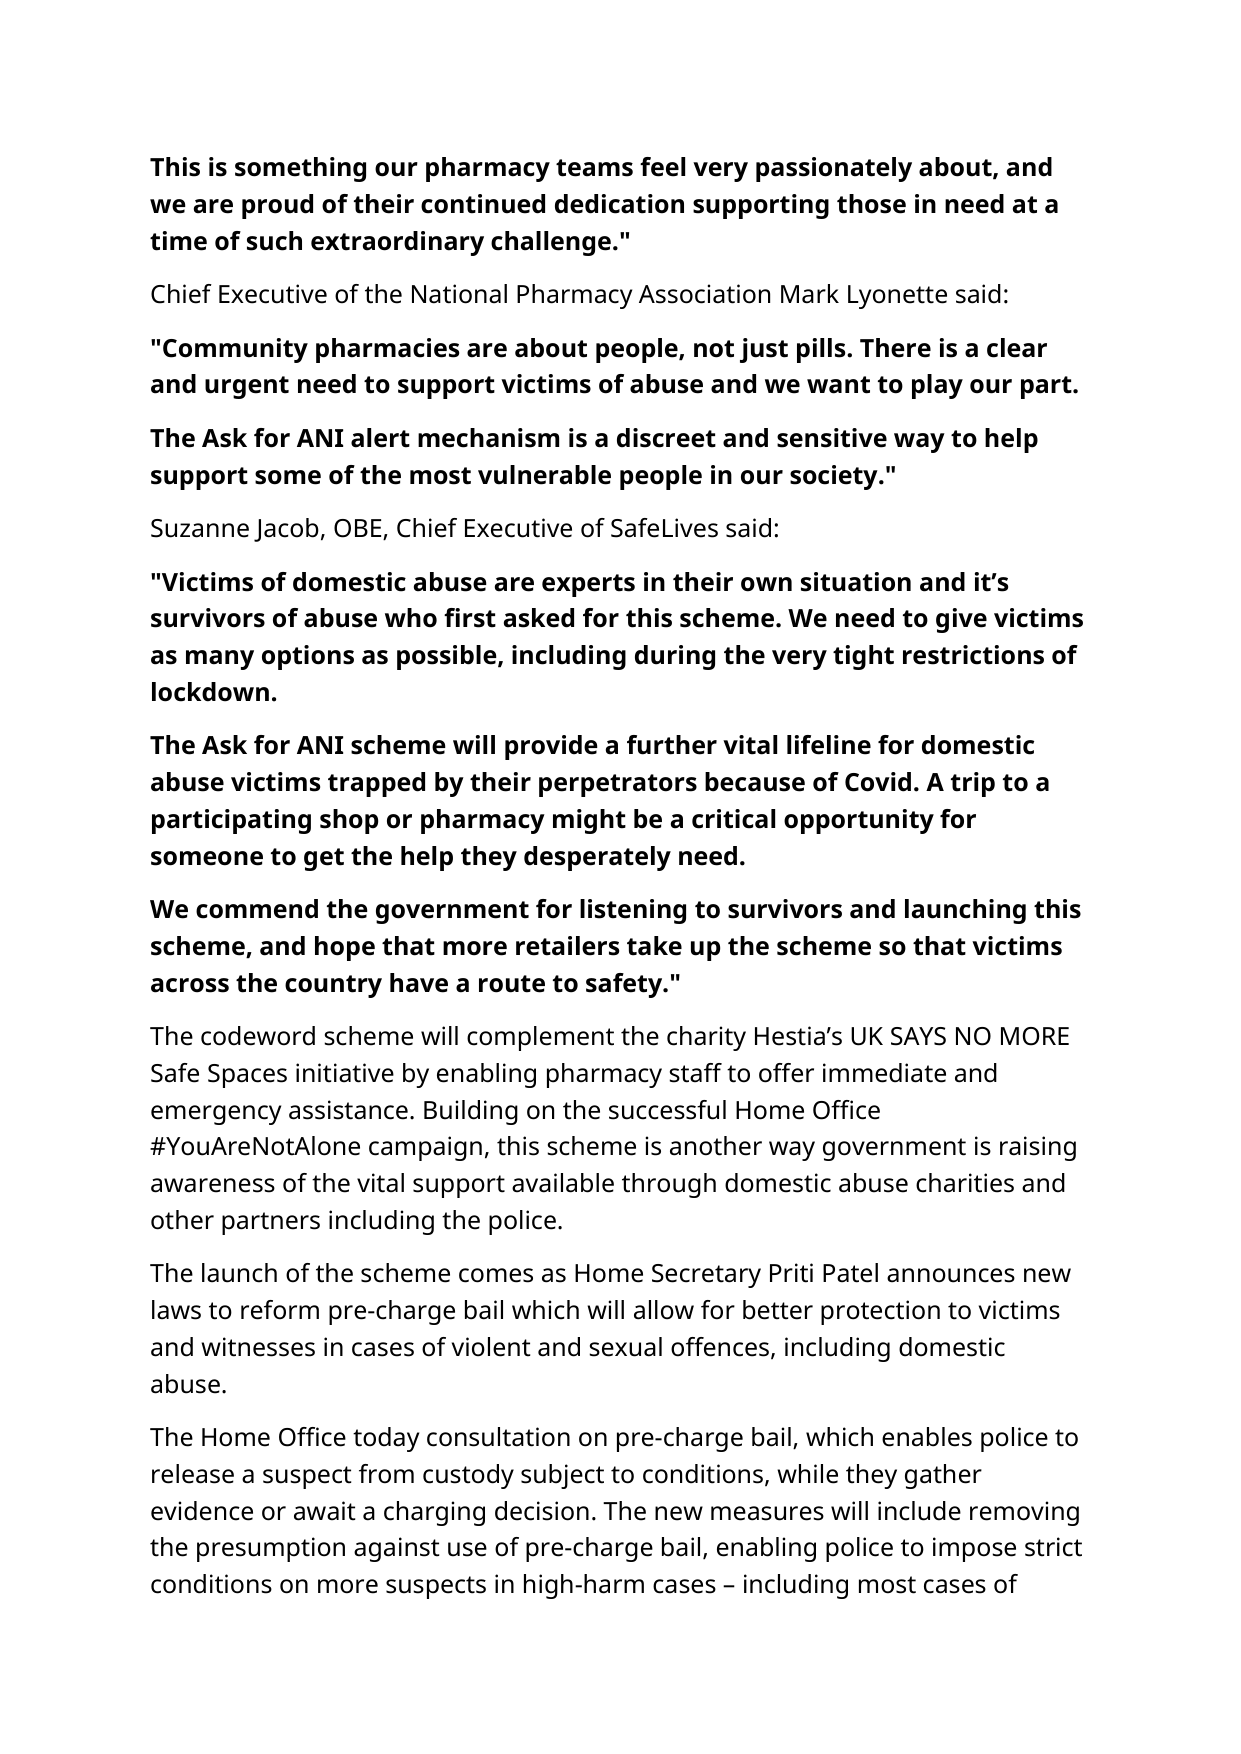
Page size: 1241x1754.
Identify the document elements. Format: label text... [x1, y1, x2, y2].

text The launch of the scheme comes as Home Secretary Priti Patel announces new laws to reform pre-charge bail which will allow for better protection to victims and witnesses in cases of violent and sexual offences, including domestic abuse. [150, 1256, 1090, 1400]
text We commend the government for listening to survivors and launching this scheme, and hope that more retailers take up the scheme so that victims across the country have a route to safety." [150, 892, 1090, 999]
text The codeword scheme will complement the charity Hestia’s UK SAYS NO MORE Safe Spaces initiative by enabling pharmacy staff to offer immediate and emergency assistance. Building on the successful Home Office #YouAreNotAlone campaign, this scheme is another way government is raising awareness of the vital support available through domestic abuse charities and other partners including the police. [150, 1019, 1090, 1237]
text This is something our pharmacy teams feel very passionately about, and we are proud of their continued dedication supporting those in need at a time of such extraordinary challenge." [150, 150, 1090, 258]
text "Community pharmacies are about people, not just pills. There is a clear and urgent need to support victims of abuse and we want to play our part. [150, 330, 1090, 401]
text The Ask for ANI alert mechanism is a discreet and sensitive way to help support some of the most vulnerable people in our society." [150, 421, 1090, 491]
text Chief Executive of the National Pharmacy Association Mark Lyonette said: [150, 277, 1090, 311]
text "Victims of domestic abuse are experts in their own situation and it’s survivors of abuse who first asked for this scheme. We need to give victims as many options as possible, including during the very tight restrictions of lockdown. [150, 564, 1090, 709]
text Suzanne Jacob, OBE, Chief Executive of SafeLives said: [150, 511, 1090, 545]
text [150, 1420, 1090, 1601]
text The Ask for ANI scheme will provide a further vital lifeline for domestic abuse victims trapped by their perpetrators because of Covid. A trip to a participating shop or pharmacy might be a critical opportunity for someone to get the help they desperately need. [150, 728, 1090, 872]
